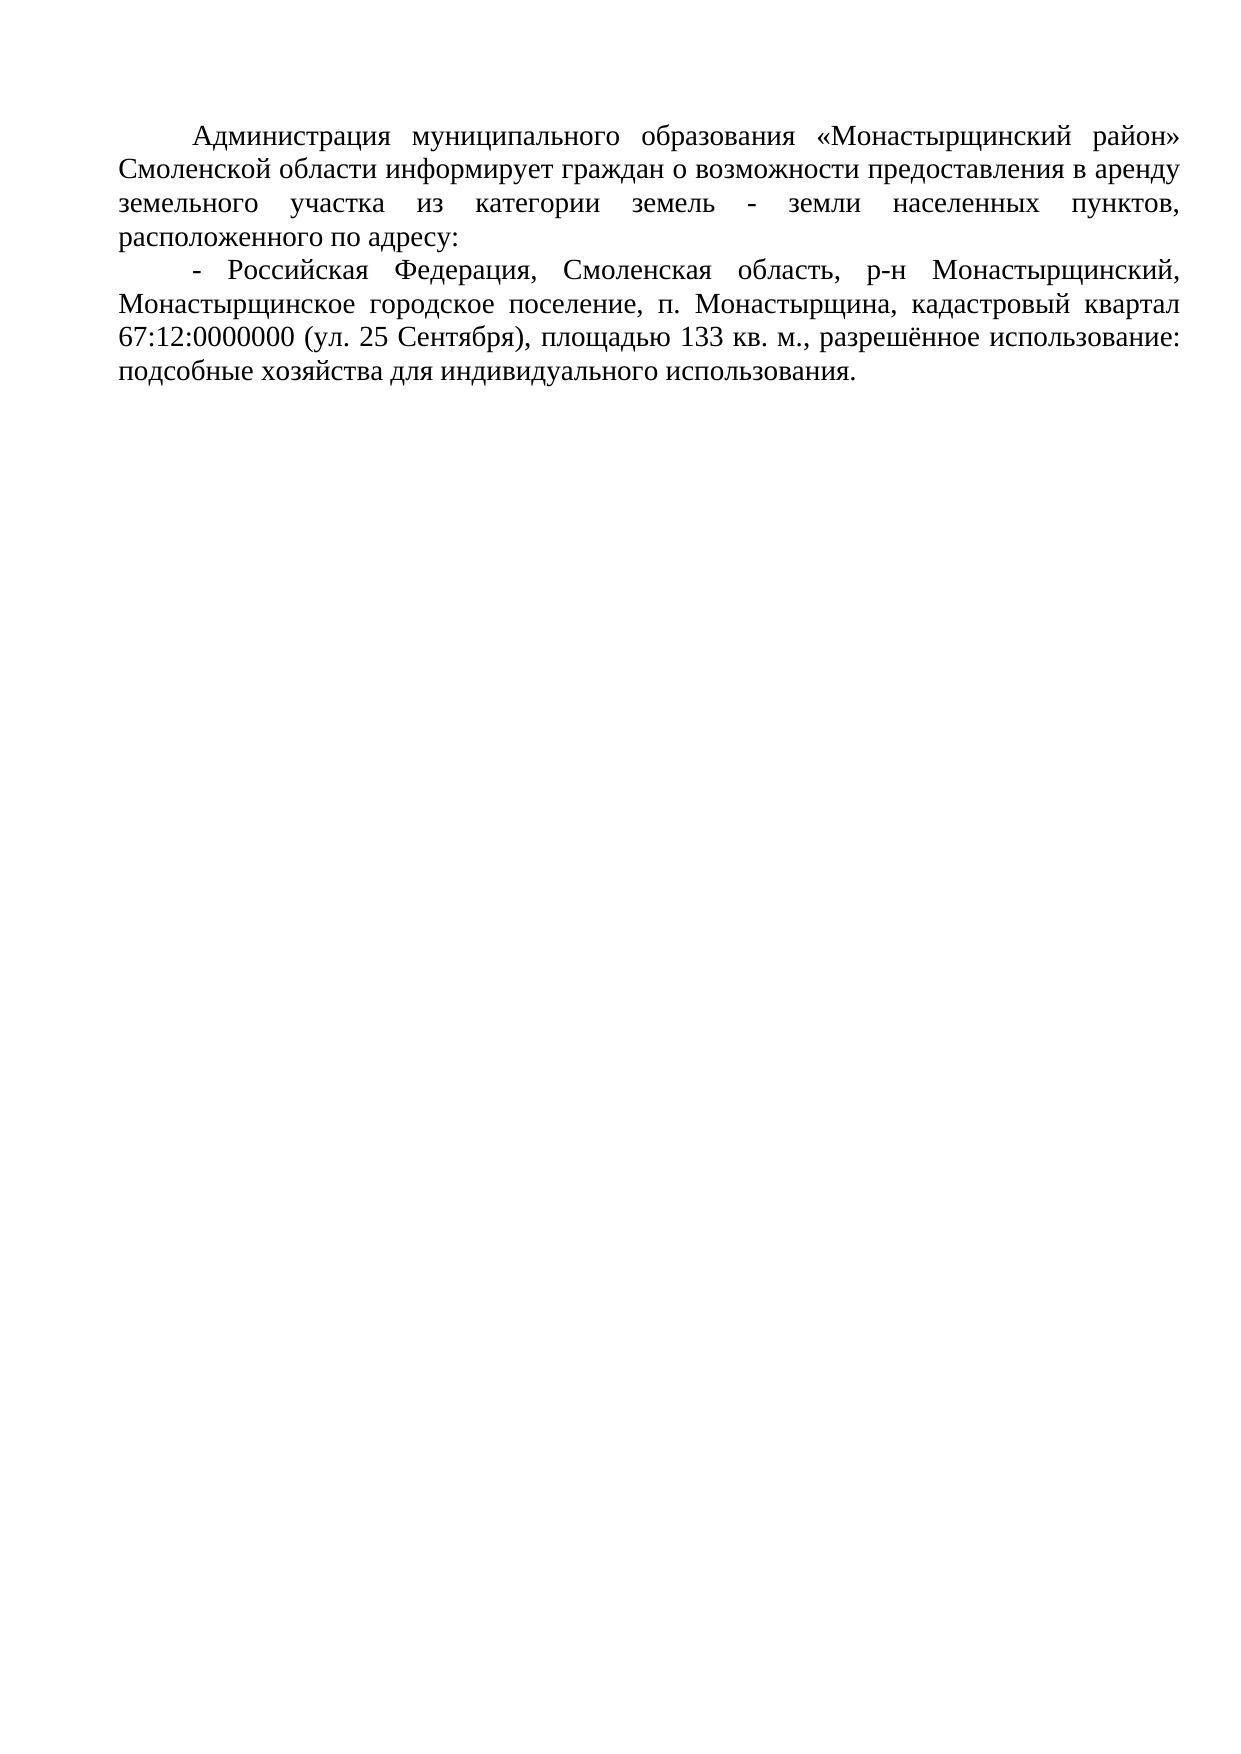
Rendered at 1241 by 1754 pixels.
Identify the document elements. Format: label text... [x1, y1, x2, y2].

text - Российская Федерация, Смоленская область, р-н Монастырщинский, Монастырщинское городское поселение, п. Монастырщина, кадастровый квартал 67:12:0000000 (ул. 25 Сентября), площадью 133 кв. м., разрешённое использование: подсобные хозяйства для индивидуального использования. [118, 252, 1181, 386]
text Администрация муниципального образования «Монастырщинский район» Смоленской области информирует граждан о возможности предоставления в аренду земельного участка из категории земель - земли населенных пунктов, расположенного по адресу: [118, 118, 1181, 252]
